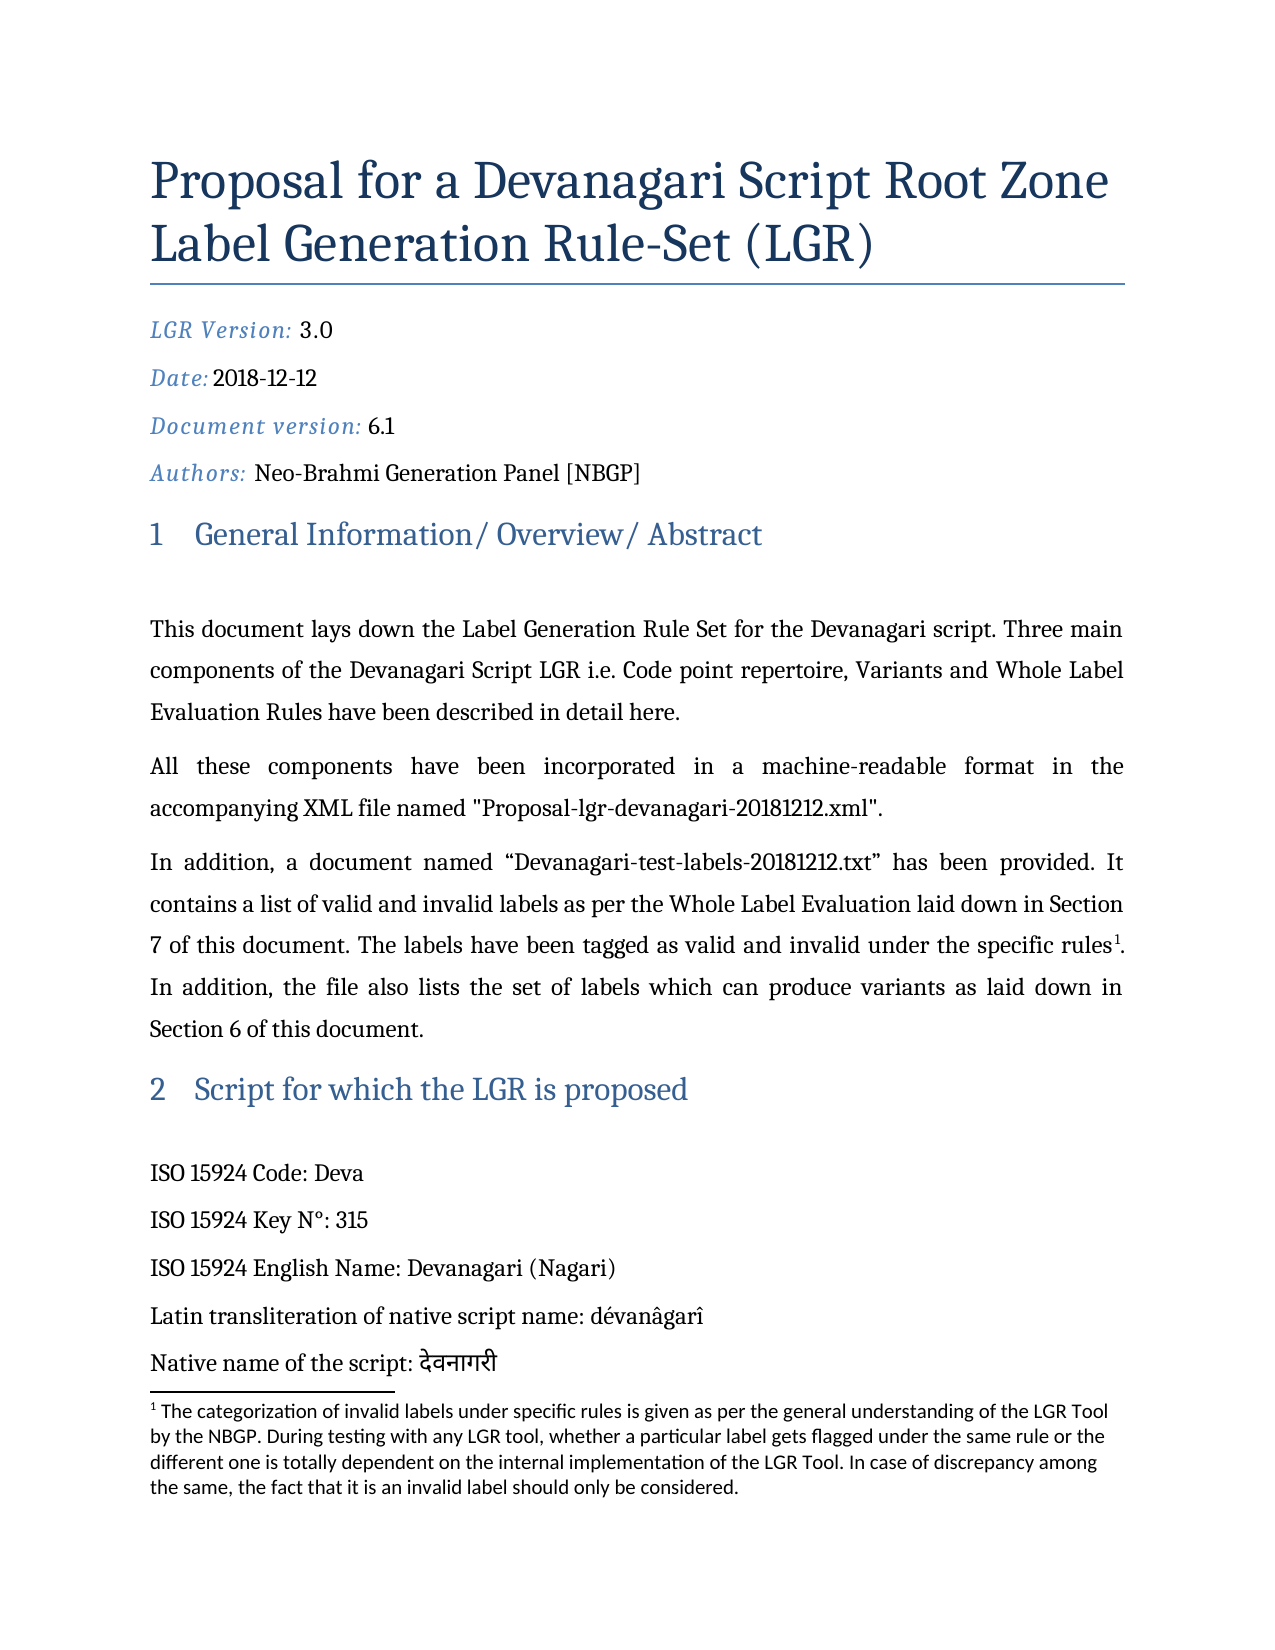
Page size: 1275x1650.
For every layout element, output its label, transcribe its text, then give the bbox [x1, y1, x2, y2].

text LGR Version: 3.0 [150, 316, 1125, 345]
text Latin transliteration of native script name: dévanâgarî [150, 1302, 1125, 1330]
text ISO 15924 English Name: Devanagari (Nagari) [150, 1254, 1125, 1283]
title Proposal for a Devanagari Script Root Zone Label Generation Rule-Set (LGR) [150, 150, 1125, 283]
text ISO 15924 Code: Deva [150, 1158, 1125, 1187]
text Native name of the script: देवनागरी [150, 1349, 1125, 1382]
subtitle Script for which the LGR is proposed [150, 1070, 1125, 1109]
text ISO 15924 Key N°: 315 [150, 1206, 1125, 1235]
text In addition, a document named “Devanagari-test-labels-20181212.txt” has been provided. It contains a list of valid and invalid labels as per the Whole Label Evaluation laid down in Section 7 of this document. The labels have been tagged as valid and invalid under the specific rules. In addition, the file also lists the set of labels which can produce variants as laid down in Section 6 of this document. [150, 837, 1125, 1045]
text All these components have been incorporated in a machine-readable format in the accompanying XML file named "Proposal-lgr-devanagari-20181212.xml". [150, 741, 1125, 824]
text Authors: Neo-Brahmi Generation Panel [NBGP] [150, 459, 1125, 488]
text This document lays down the Label Generation Rule Set for the Devanagari script. Three main components of the Devanagari Script LGR i.e. Code point repertoire, Variants and Whole Label Evaluation Rules have been described in detail here. [150, 604, 1125, 729]
subtitle General Information/ Overview/ Abstract [150, 515, 1125, 554]
text Date: 2018-12-12 [150, 364, 1125, 393]
text Document version: 6.1 [150, 412, 1125, 440]
